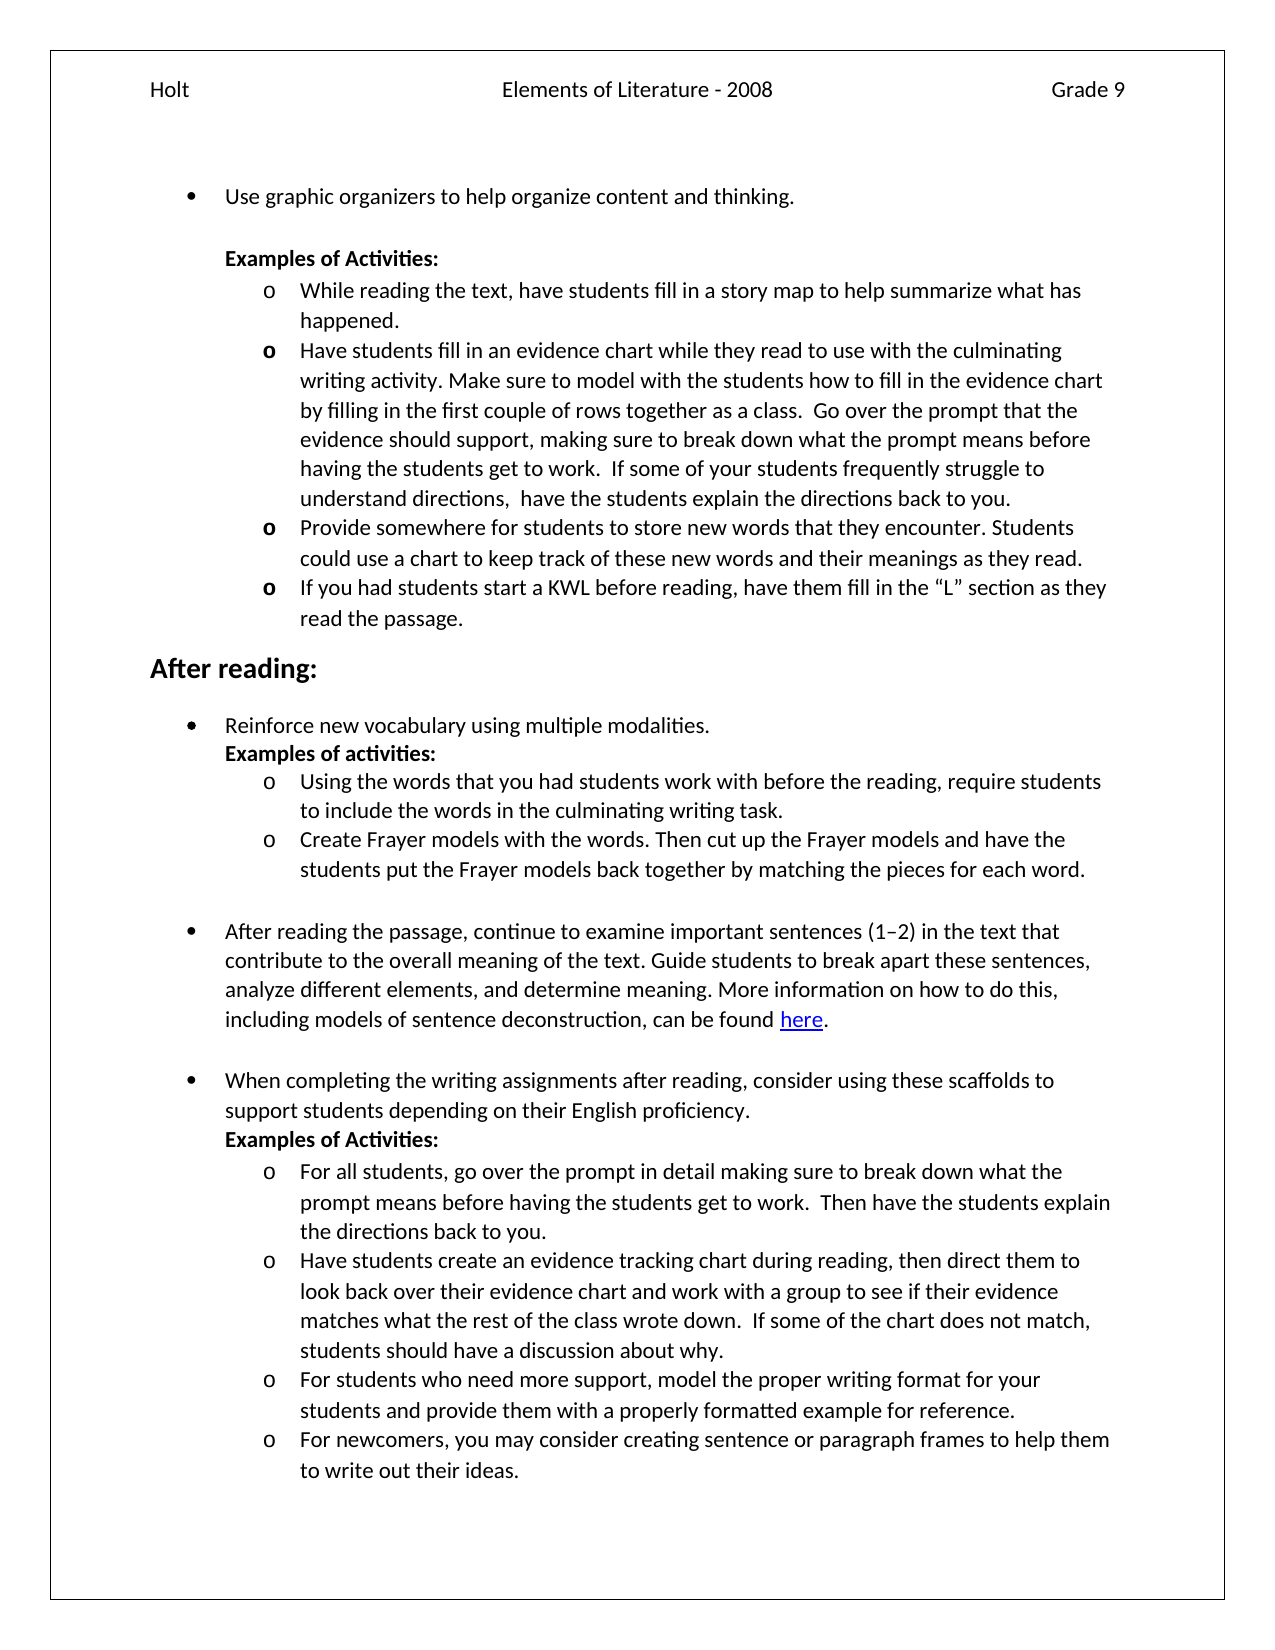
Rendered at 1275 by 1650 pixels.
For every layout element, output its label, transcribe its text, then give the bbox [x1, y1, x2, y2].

list For students who need more support, model the proper writing format for your students and provide them with a properly formatted example for reference. [262, 1365, 1125, 1424]
list When completing the writing assignments after reading, consider using these scaffolds to support students depending on their English proficiency. [187, 1066, 1125, 1124]
list Examples of activities: [225, 739, 1125, 767]
list Use graphic organizers to help organize content and thinking. [187, 182, 1125, 210]
list Reinforce new vocabulary using multiple modalities. [187, 711, 1125, 739]
text After reading: [150, 650, 1125, 685]
list Provide somewhere for students to store new words that they encounter. Students could use a chart to keep track of these new words and their meanings as they read. [262, 513, 1125, 572]
list While reading the text, have students fill in a story map to help summarize what has happened. [262, 276, 1125, 334]
list Using the words that you had students work with before the reading, require students to include the words in the culminating writing task. [262, 767, 1125, 825]
list After reading the passage, continue to examine important sentences (1–2) in the text that contribute to the overall meaning of the text. Guide students to break apart these sentences, analyze different elements, and determine meaning. More information on how to do this, including models of sentence deconstruction, can be found here. [187, 917, 1125, 1033]
list For newcomers, you may consider creating sentence or paragraph frames to help them to write out their ideas. [262, 1425, 1125, 1484]
list Examples of Activities: [225, 1125, 1125, 1153]
list For all students, go over the prompt in detail making sure to break down what the prompt means before having the students get to work. Then have the students explain the directions back to you. [262, 1157, 1125, 1245]
list Have students create an evidence tracking chart during reading, then direct them to look back over their evidence chart and work with a group to see if their evidence matches what the rest of the class wrote down. If some of the chart does not match, students should have a discussion about why. [262, 1247, 1125, 1364]
list Have students fill in an evidence chart while they read to use with the culminating writing activity. Make sure to model with the students how to fill in the evidence chart by filling in the first couple of rows together as a class. Go over the prompt that the evidence should support, making sure to break down what the prompt means before having the students get to work. If some of your students frequently struggle to understand directions, have the students explain the directions back to you. [262, 336, 1125, 512]
list If you had students start a KWL before reading, have them fill in the “L” section as they read the passage. [262, 573, 1125, 632]
list Create Frayer models with the words. Then cut up the Frayer models and have the students put the Frayer models back together by matching the pieces for each word. [262, 825, 1125, 883]
list Examples of Activities: [225, 244, 1125, 272]
